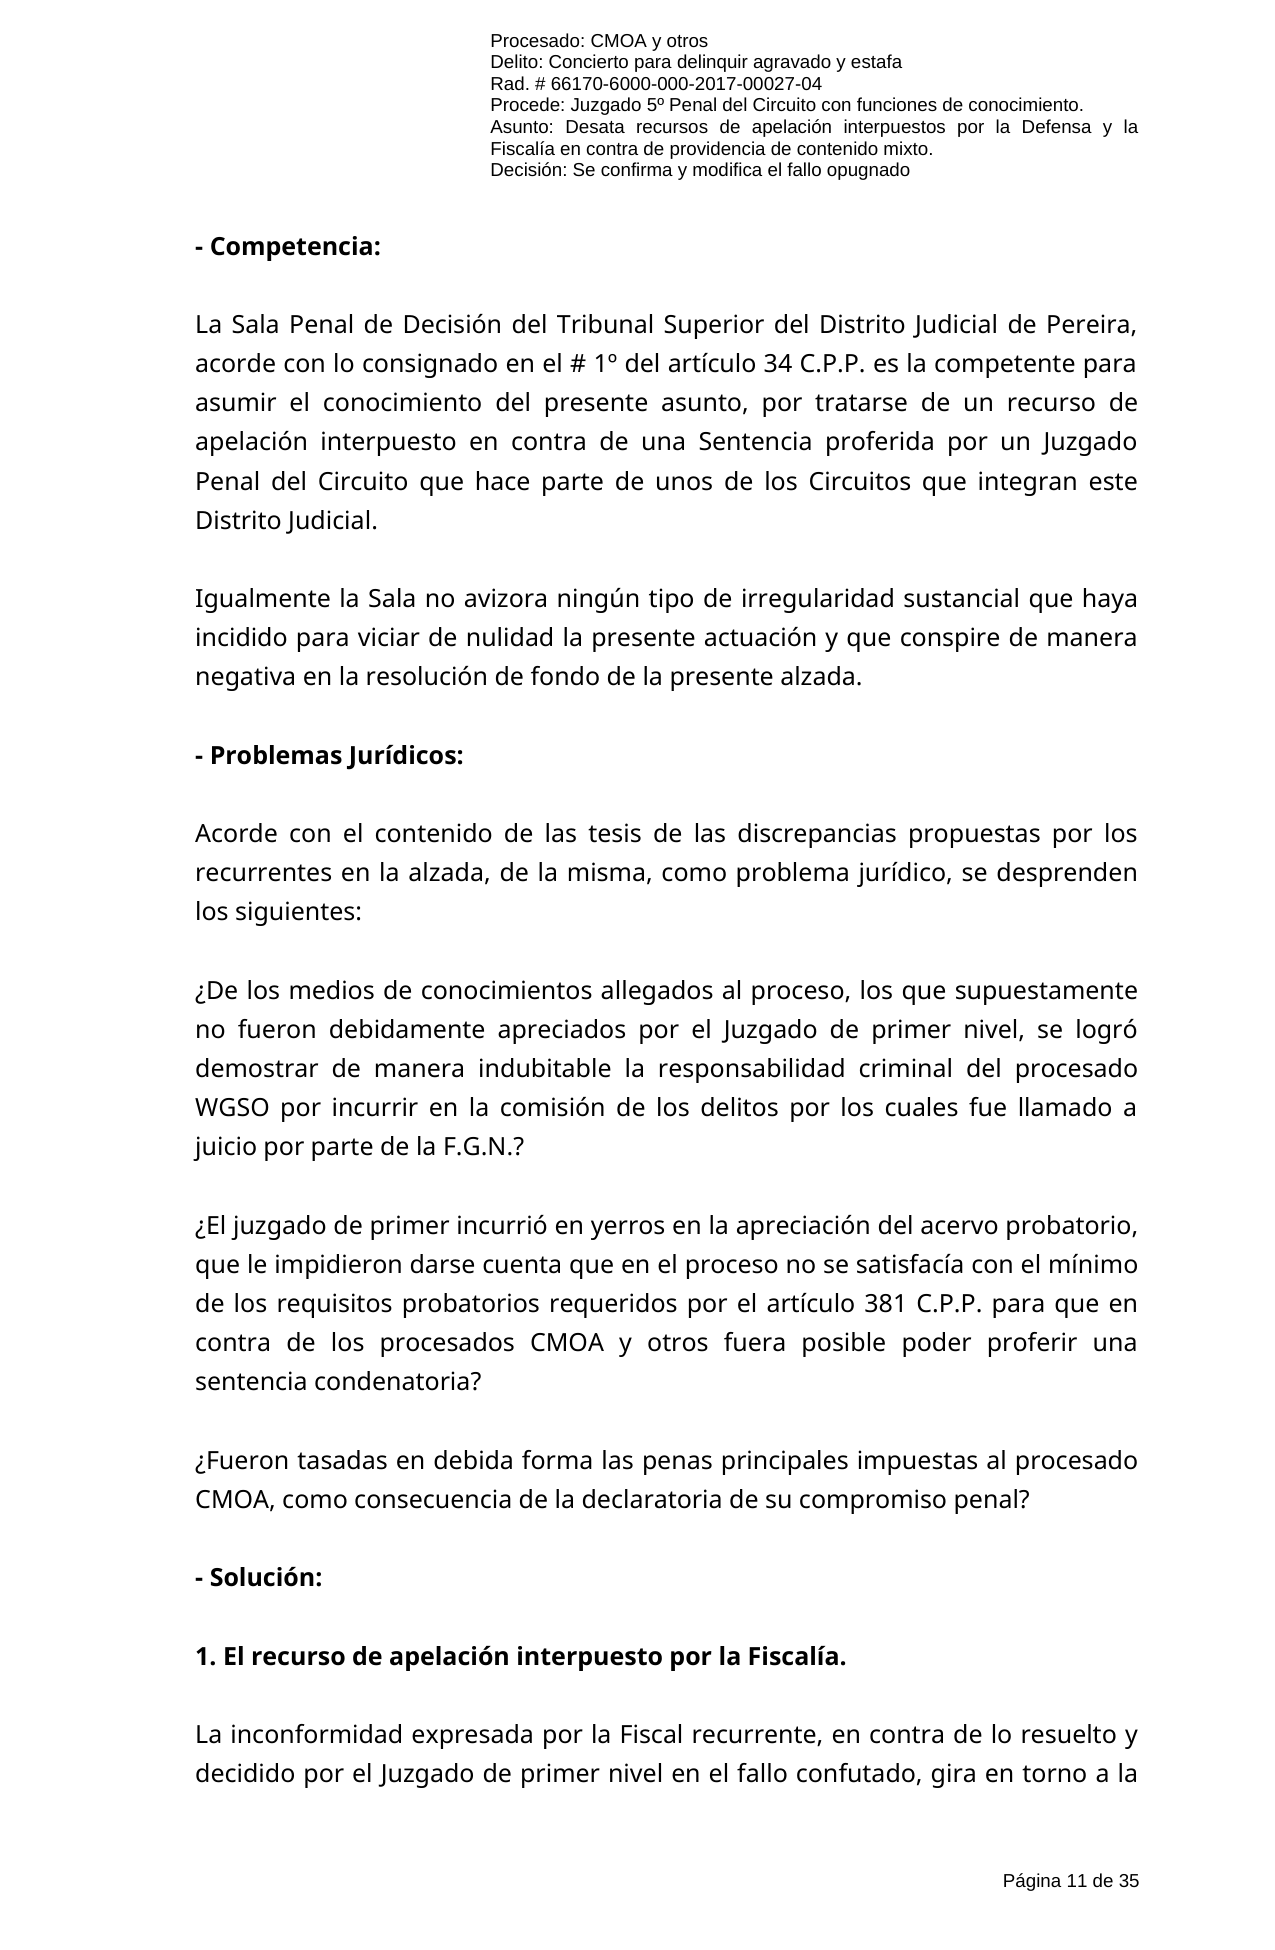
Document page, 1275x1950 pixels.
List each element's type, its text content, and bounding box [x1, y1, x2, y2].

text 1. El recurso de apelación interpuesto por la Fiscalía. [195, 1638, 1139, 1672]
text - Competencia: [195, 228, 1139, 262]
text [195, 1716, 1139, 1790]
text ¿Fueron tasadas en debida forma las penas principales impuestas al procesado CMOA, como consecuencia de la declaratoria de su compromiso penal? [195, 1442, 1139, 1516]
text Igualmente la Sala no avizora ningún tipo de irregularidad sustancial que haya incidido para viciar de nulidad la presente actuación y que conspire de manera negativa en la resolución de fondo de la presente alzada. [195, 581, 1139, 693]
text - Solución: [195, 1560, 1139, 1594]
text - Problemas Jurídicos: [195, 737, 1139, 771]
text ¿De los medios de conocimientos allegados al proceso, los que supuestamente no fueron debidamente apreciados por el Juzgado de primer nivel, se logró demostrar de manera indubitable la responsabilidad criminal del procesado WGSO por incurrir en la comisión de los delitos por los cuales fue llamado a juicio por parte de la F.G.N.? [195, 972, 1139, 1163]
text ¿El juzgado de primer incurrió en yerros en la apreciación del acervo probatorio, que le impidieron darse cuenta que en el proceso no se satisfacía con el mínimo de los requisitos probatorios requeridos por el artículo 381 C.P.P. para que en contra de los procesados CMOA y otros fuera posible poder proferir una sentencia condenatoria? [195, 1207, 1139, 1398]
text La Sala Penal de Decisión del Tribunal Superior del Distrito Judicial de Pereira, acorde con lo consignado en el # 1º del artículo 34 C.P.P. es la competente para asumir el conocimiento del presente asunto, por tratarse de un recurso de apelación interpuesto en contra de una Sentencia proferida por un Juzgado Penal del Circuito que hace parte de unos de los Circuitos que integran este Distrito Judicial. [195, 306, 1139, 536]
text Acorde con el contenido de las tesis de las discrepancias propuestas por los recurrentes en la alzada, de la misma, como problema jurídico, se desprenden los siguientes: [195, 816, 1139, 928]
